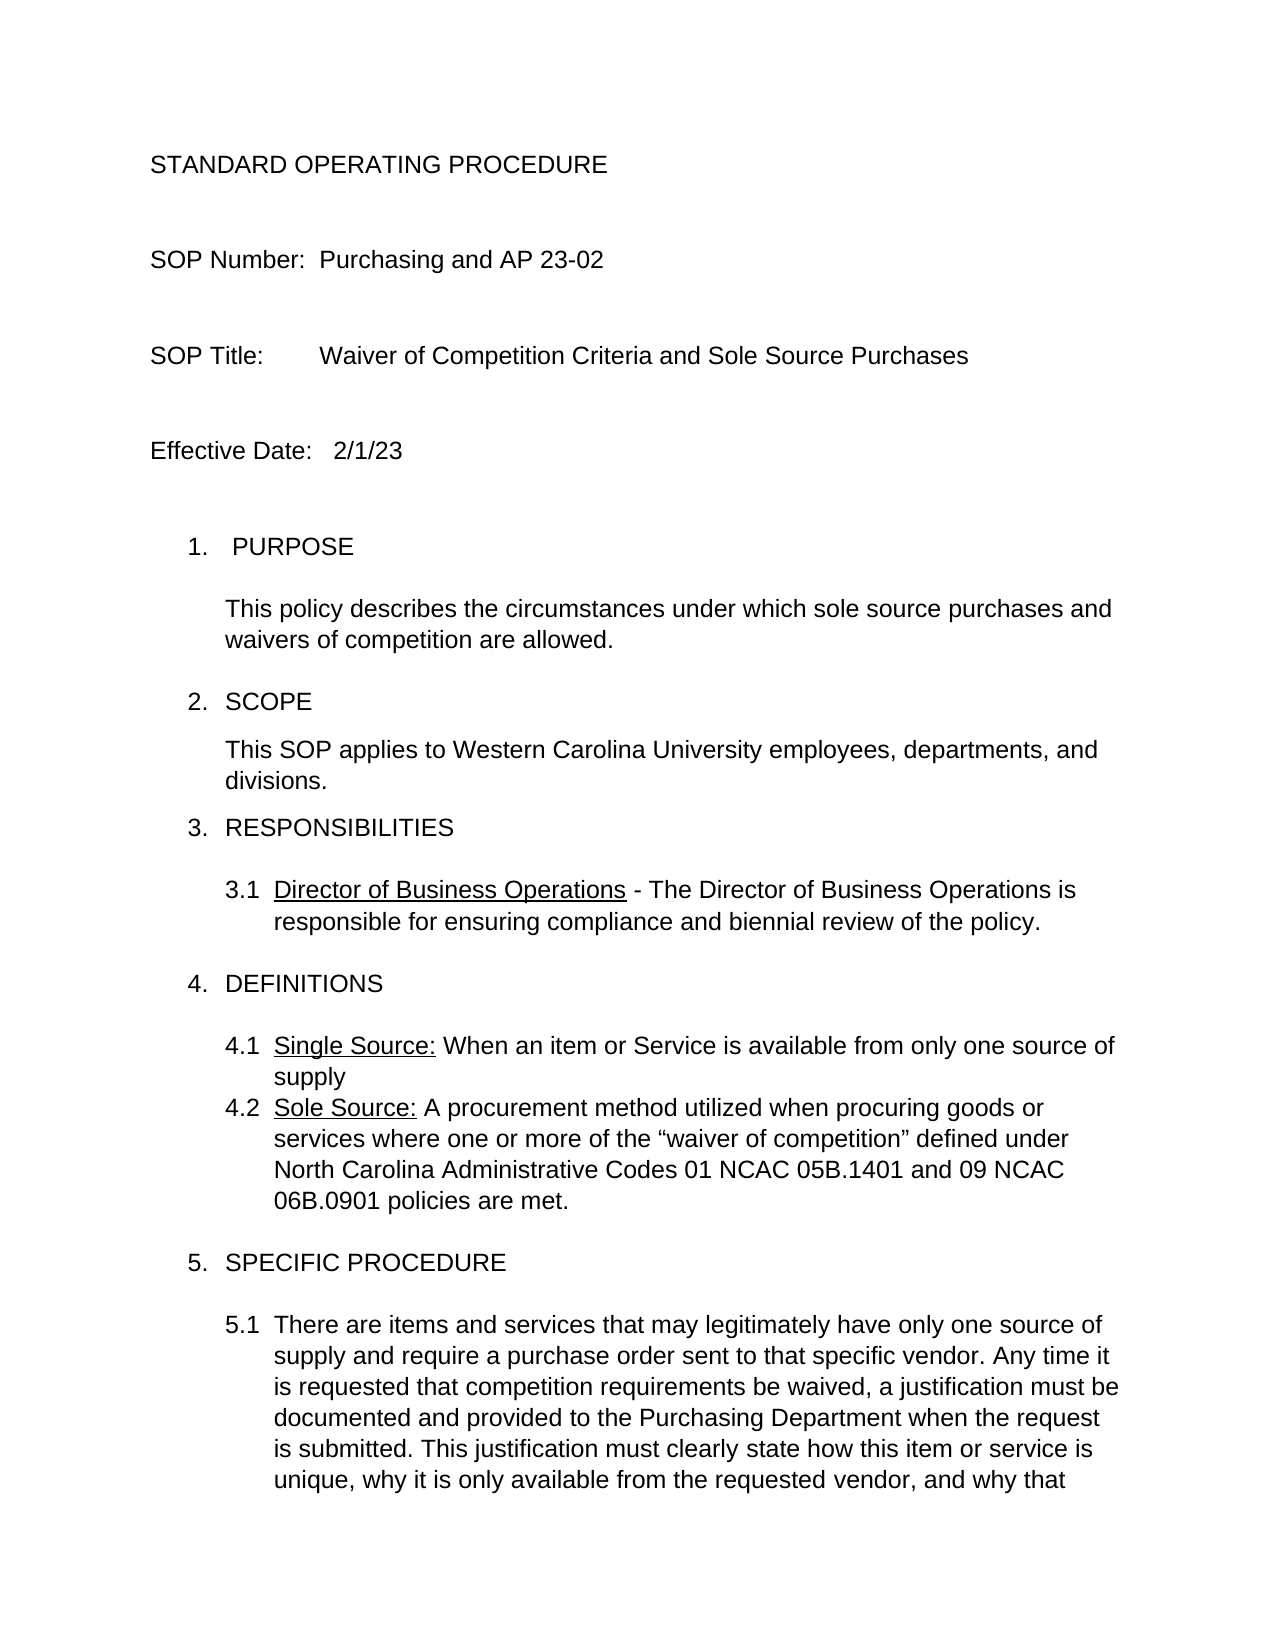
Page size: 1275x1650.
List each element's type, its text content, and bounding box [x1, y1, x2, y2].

text Effective Date: 2/1/23 [150, 436, 1125, 465]
list Single Source: When an item or Service is available from only one source of supply [225, 1031, 1125, 1090]
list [225, 1310, 1125, 1494]
list DEFINITIONS [187, 968, 1125, 997]
text This SOP applies to Western Carolina University employees, departments, and divisions. [225, 734, 1125, 794]
list SCOPE [187, 687, 1125, 716]
text SOP Title: Waiver of Competition Criteria and Sole Source Purchases [150, 341, 1125, 369]
list PURPOSE [187, 532, 1125, 560]
list RESPONSIBILITIES [187, 813, 1125, 842]
list This policy describes the circumstances under which sole source purchases and waivers of competition are allowed. [225, 594, 1125, 653]
text STANDARD OPERATING PROCEDURE [150, 150, 1125, 179]
list Sole Source: A procurement method utilized when procuring goods or services where one or more of the “waiver of competition” defined under North Carolina Administrative Codes 01 NCAC 05B.1401 and 09 NCAC 06B.0901 policies are met. [225, 1093, 1125, 1214]
list Director of Business Operations - The Director of Business Operations is responsible for ensuring compliance and biennial review of the policy. [225, 875, 1125, 935]
text SOP Number: Purchasing and AP 23-02 [150, 245, 1125, 274]
list SPECIFIC PROCEDURE [187, 1248, 1125, 1277]
